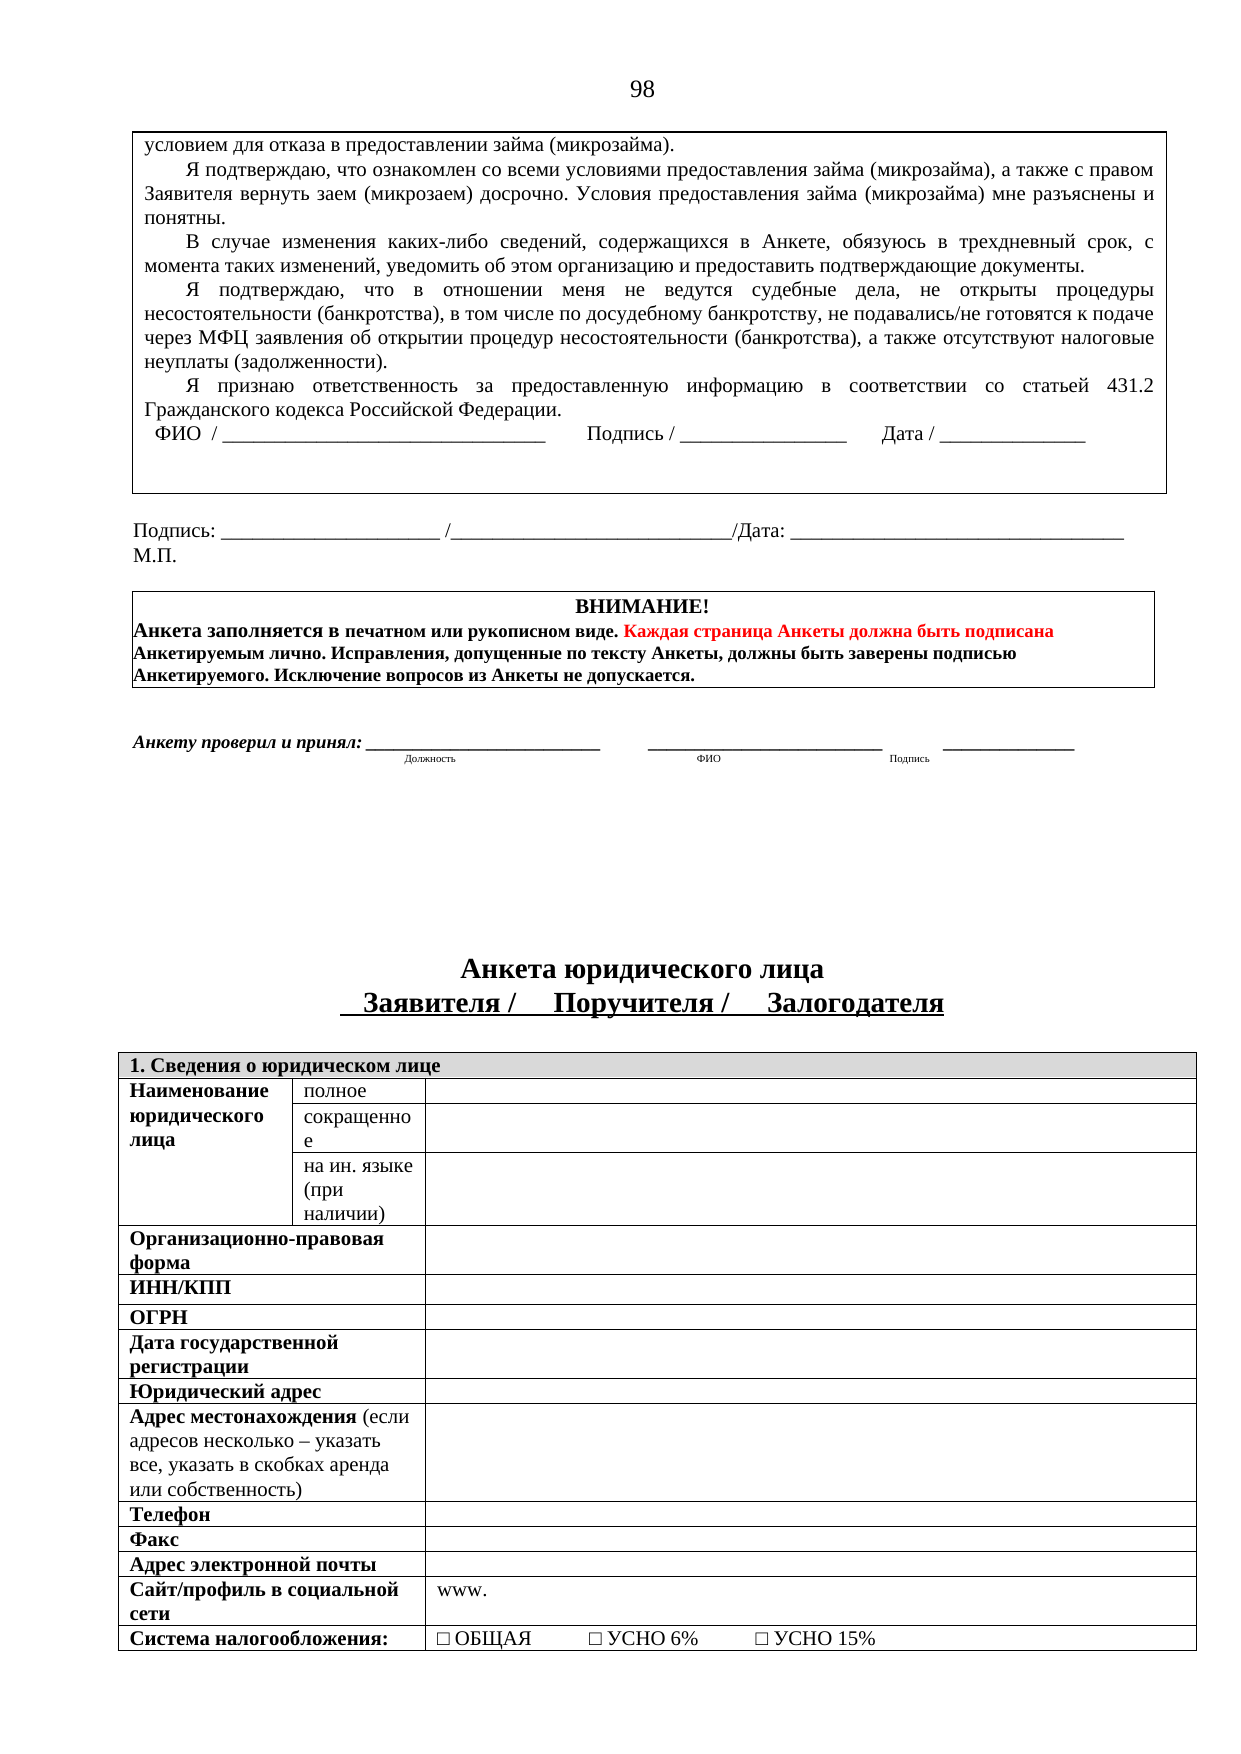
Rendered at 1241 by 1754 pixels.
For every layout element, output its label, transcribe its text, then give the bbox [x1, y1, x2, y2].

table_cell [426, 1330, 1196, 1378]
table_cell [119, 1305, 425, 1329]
text Анкету проверил и принял: _________________________ _________________________ ______________ [133, 731, 1152, 753]
text Подпись: _____________________ /___________________________/Дата: ________________________________ [133, 518, 1152, 542]
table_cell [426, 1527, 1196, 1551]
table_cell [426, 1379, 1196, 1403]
text ВНИМАНИЕ! [133, 592, 1154, 615]
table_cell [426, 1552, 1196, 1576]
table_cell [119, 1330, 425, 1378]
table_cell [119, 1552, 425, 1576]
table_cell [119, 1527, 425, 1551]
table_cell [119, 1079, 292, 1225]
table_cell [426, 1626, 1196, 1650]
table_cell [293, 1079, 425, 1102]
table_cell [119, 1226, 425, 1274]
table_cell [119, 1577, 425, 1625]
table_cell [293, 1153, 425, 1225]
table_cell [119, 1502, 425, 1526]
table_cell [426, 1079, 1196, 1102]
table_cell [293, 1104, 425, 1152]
text Заявителя / Поручителя / Залогодателя [133, 985, 1152, 1019]
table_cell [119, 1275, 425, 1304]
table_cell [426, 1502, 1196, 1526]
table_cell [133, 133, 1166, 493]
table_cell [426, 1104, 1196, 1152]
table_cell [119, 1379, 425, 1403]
text Должность ФИО Подпись [133, 753, 1152, 774]
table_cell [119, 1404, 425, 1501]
text М.П. [133, 542, 1152, 567]
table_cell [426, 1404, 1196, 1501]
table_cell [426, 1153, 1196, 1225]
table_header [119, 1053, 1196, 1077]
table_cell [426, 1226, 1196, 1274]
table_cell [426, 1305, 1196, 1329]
text Анкета заполняется в печатном или рукописном виде. Каждая страница Анкеты должна быть подписана Анкетируемым лично. Исправления, допущенные по тексту Анкеты, должны быть заверены подписью Анкетируемого. Исключение вопросов из Анкеты не допускается. [133, 615, 1154, 687]
text Анкета юридического лица [133, 952, 1152, 985]
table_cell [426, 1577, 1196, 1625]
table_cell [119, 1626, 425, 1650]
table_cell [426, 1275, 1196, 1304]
